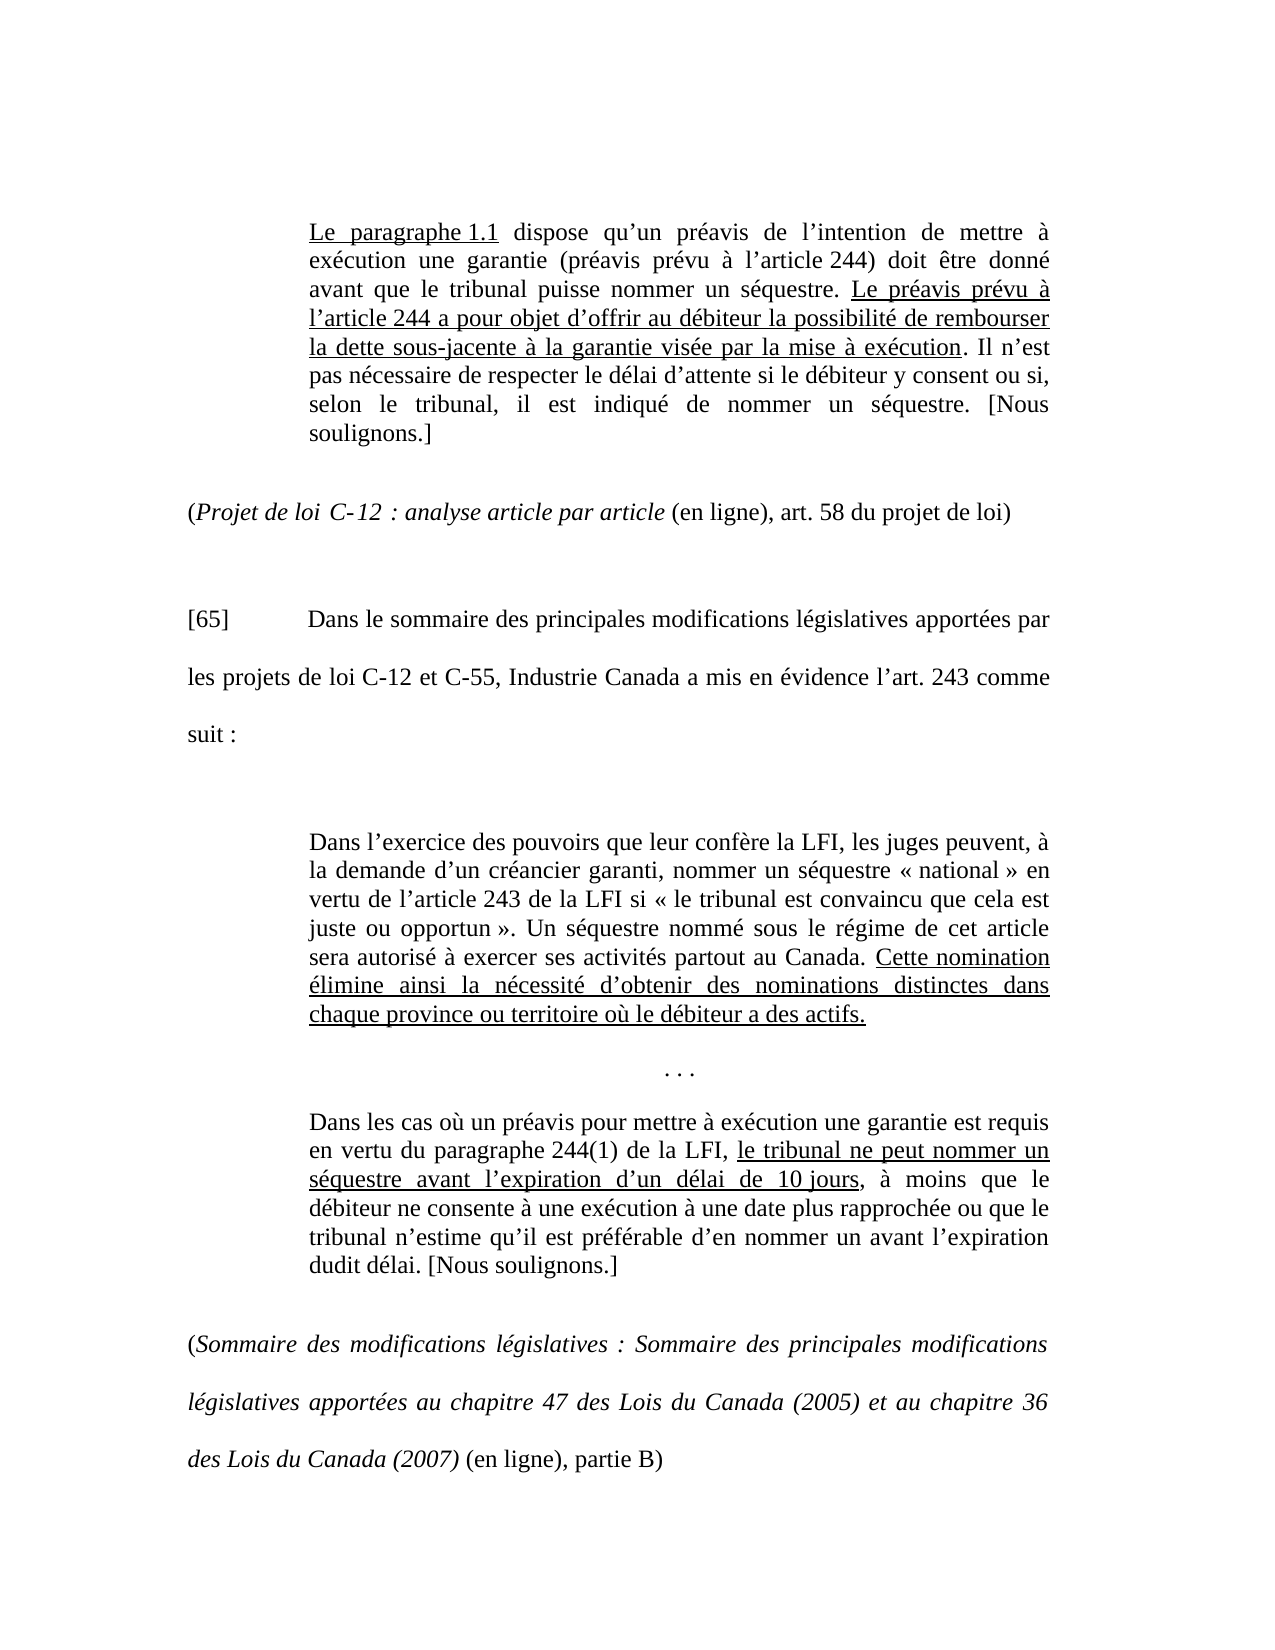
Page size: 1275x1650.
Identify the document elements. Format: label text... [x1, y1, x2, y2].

text Le paragraphe 1.1 dispose qu’un préavis de l’intention de mettre à exécution une garantie (préavis prévu à l’article 244) doit être donné avant que le tribunal puisse nommer un séquestre. Le préavis prévu à l’article 244 a pour objet d’offrir au débiteur la possibilité de rembourser la dette sous-jacente à la garantie visée par la mise à exécution. Il n’est pas nécessaire de respecter le délai d’attente si le débiteur y consent ou si, selon le tribunal, il est indiqué de nommer un séquestre. [Nous soulignons.] [187, 217, 1050, 447]
text (Sommaire des modifications législatives : Sommaire des principales modifications législatives apportées au chapitre 47 des Lois du Canada (2005) et au chapitre 36 des Lois du Canada (2007) (en ligne), partie B) [187, 1329, 1050, 1473]
text Dans l’exercice des pouvoirs que leur confère la LFI, les juges peuvent, à la demande d’un créancier garanti, nommer un séquestre « national » en vertu de l’article 243 de la LFI si « le tribunal est convaincu que cela est juste ou opportun ». Un séquestre nommé sous le régime de cet article sera autorisé à exercer ses activités partout au Canada. Cette nomination élimine ainsi la nécessité d’obtenir des nominations distinctes dans chaque province ou territoire où le débiteur a des actifs. [187, 827, 1050, 1028]
text . . . [187, 1053, 1050, 1082]
text (Projet de loi C-12 : analyse article par article (en ligne), art. 58 du projet de loi) [187, 497, 1050, 525]
text Dans les cas où un préavis pour mettre à exécution une garantie est requis en vertu du paragraphe 244(1) de la LFI, le tribunal ne peut nommer un séquestre avant l’expiration d’un délai de 10 jours, à moins que le débiteur ne consente à une exécution à une date plus rapprochée ou que le tribunal n’estime qu’il est préférable d’en nommer un avant l’expiration dudit délai. [Nous soulignons.] [187, 1107, 1050, 1279]
text Dans le sommaire des principales modifications législatives apportées par les projets de loi C-12 et C-55, Industrie Canada a mis en évidence l’art. 243 comme suit : [187, 604, 1050, 748]
